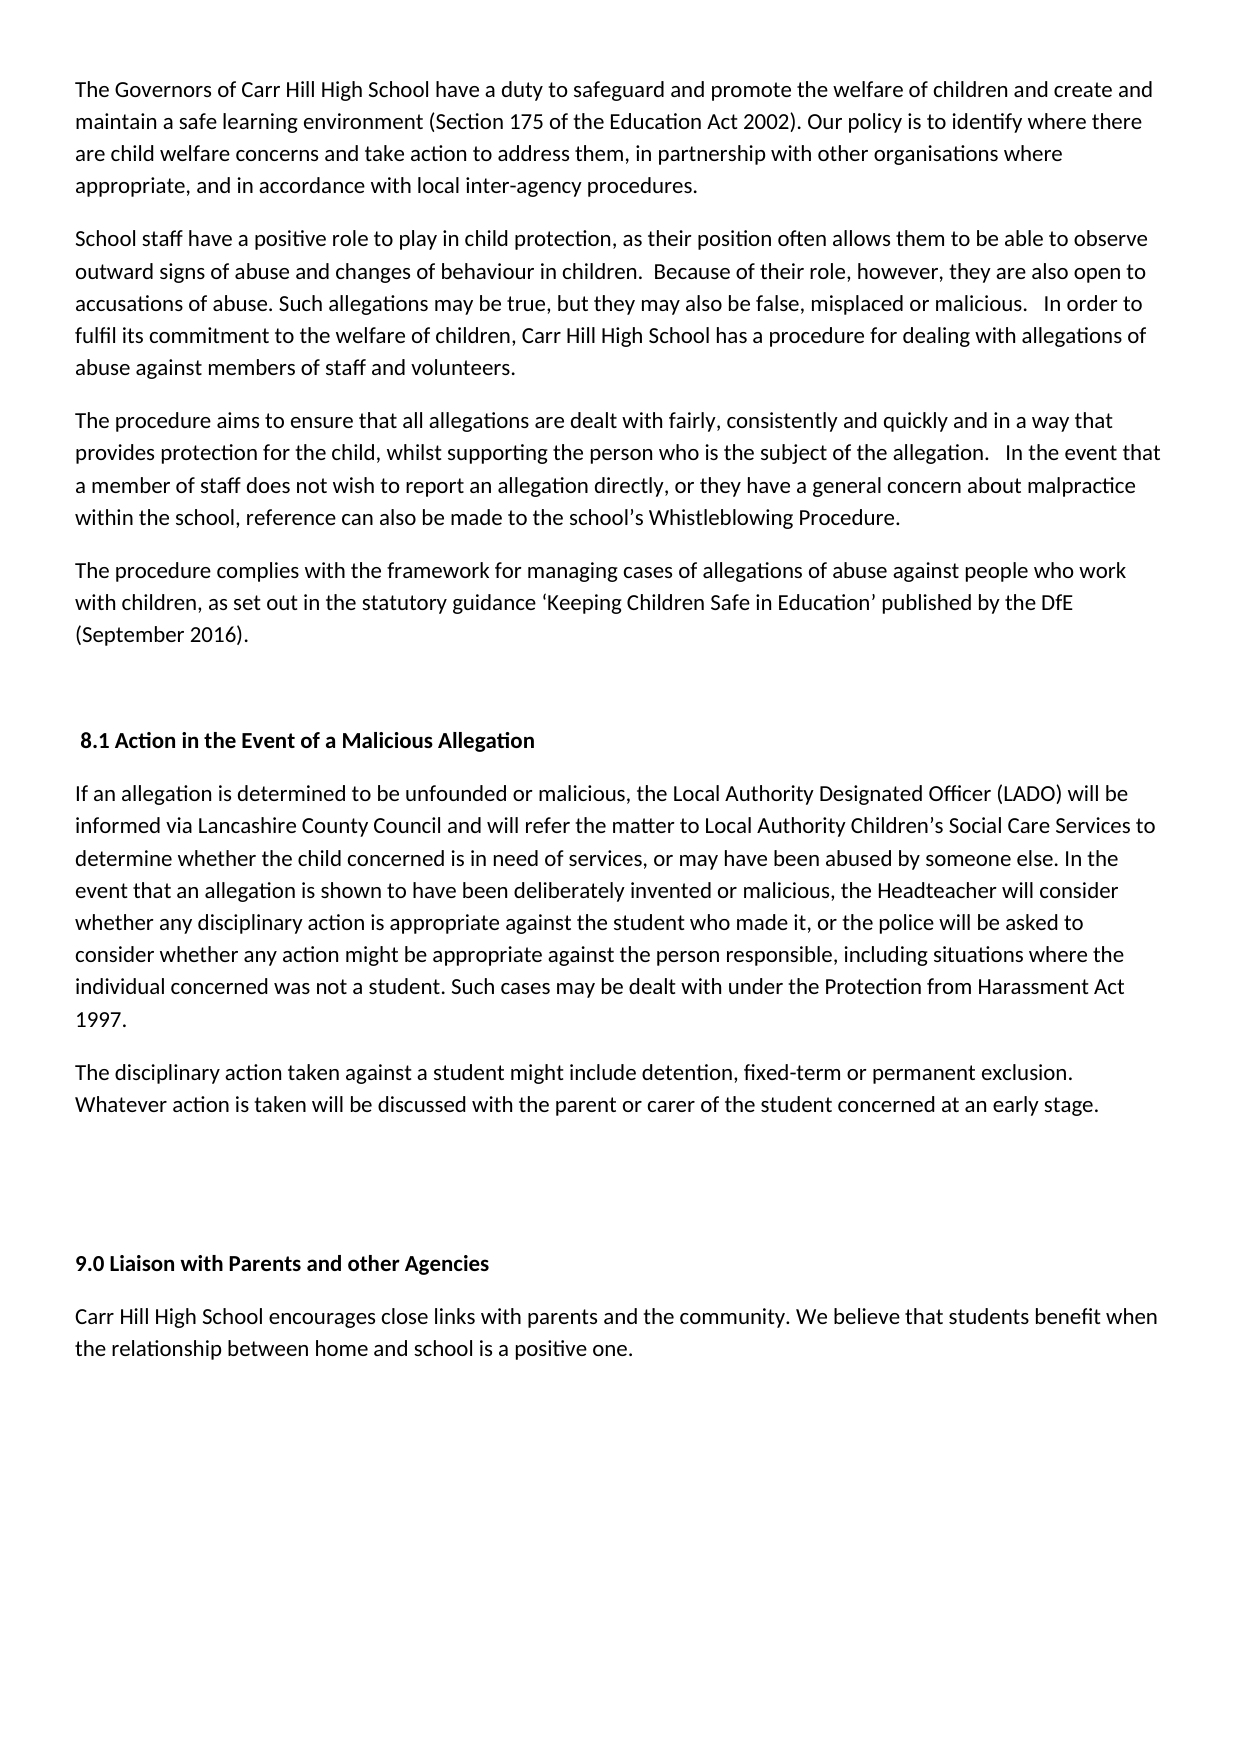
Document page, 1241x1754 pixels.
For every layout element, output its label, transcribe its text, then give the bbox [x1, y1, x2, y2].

text School staff have a positive role to play in child protection, as their position often allows them to be able to observe outward signs of abuse and changes of behaviour in children. Because of their role, however, they are also open to accusations of abuse. Such allegations may be true, but they may also be false, misplaced or malicious. In order to fulfil its commitment to the welfare of children, Carr Hill High School has a procedure for dealing with allegations of abuse against members of staff and volunteers. [75, 224, 1165, 381]
text The procedure complies with the framework for managing cases of allegations of abuse against people who work with children, as set out in the statutory guidance ‘Keeping Children Safe in Education’ published by the DfE (September 2016). [75, 556, 1165, 648]
text If an allegation is determined to be unfounded or malicious, the Local Authority Designated Officer (LADO) will be informed via Lancashire County Council and will refer the matter to Local Authority Children’s Social Care Services to determine whether the child concerned is in need of services, or may have been abused by someone else. In the event that an allegation is shown to have been deliberately invented or malicious, the Headteacher will consider whether any disciplinary action is appropriate against the student who made it, or the police will be asked to consider whether any action might be appropriate against the person responsible, including situations where the individual concerned was not a student. Such cases may be dealt with under the Protection from Harassment Act 1997. [75, 779, 1165, 1033]
text 8.1 Action in the Event of a Malicious Allegation [75, 726, 1165, 754]
text Carr Hill High School encourages close links with parents and the community. We believe that students benefit when the relationship between home and school is a positive one. [75, 1302, 1165, 1362]
text The disciplinary action taken against a student might include detention, fixed-term or permanent exclusion. Whatever action is taken will be discussed with the parent or carer of the student concerned at an early stage. [75, 1058, 1165, 1118]
text The Governors of Carr Hill High School have a duty to safeguard and promote the welfare of children and create and maintain a safe learning environment (Section 175 of the Education Act 2002). Our policy is to identify where there are child welfare concerns and take action to address them, in partnership with other organisations where appropriate, and in accordance with local inter-agency procedures. [75, 75, 1165, 199]
text 9.0 Liaison with Parents and other Agencies [75, 1249, 1165, 1277]
text The procedure aims to ensure that all allegations are dealt with fairly, consistently and quickly and in a way that provides protection for the child, whilst supporting the person who is the subject of the allegation. In the event that a member of staff does not wish to report an allegation directly, or they have a general concern about malpractice within the school, reference can also be made to the school’s Whistleblowing Procedure. [75, 406, 1165, 531]
